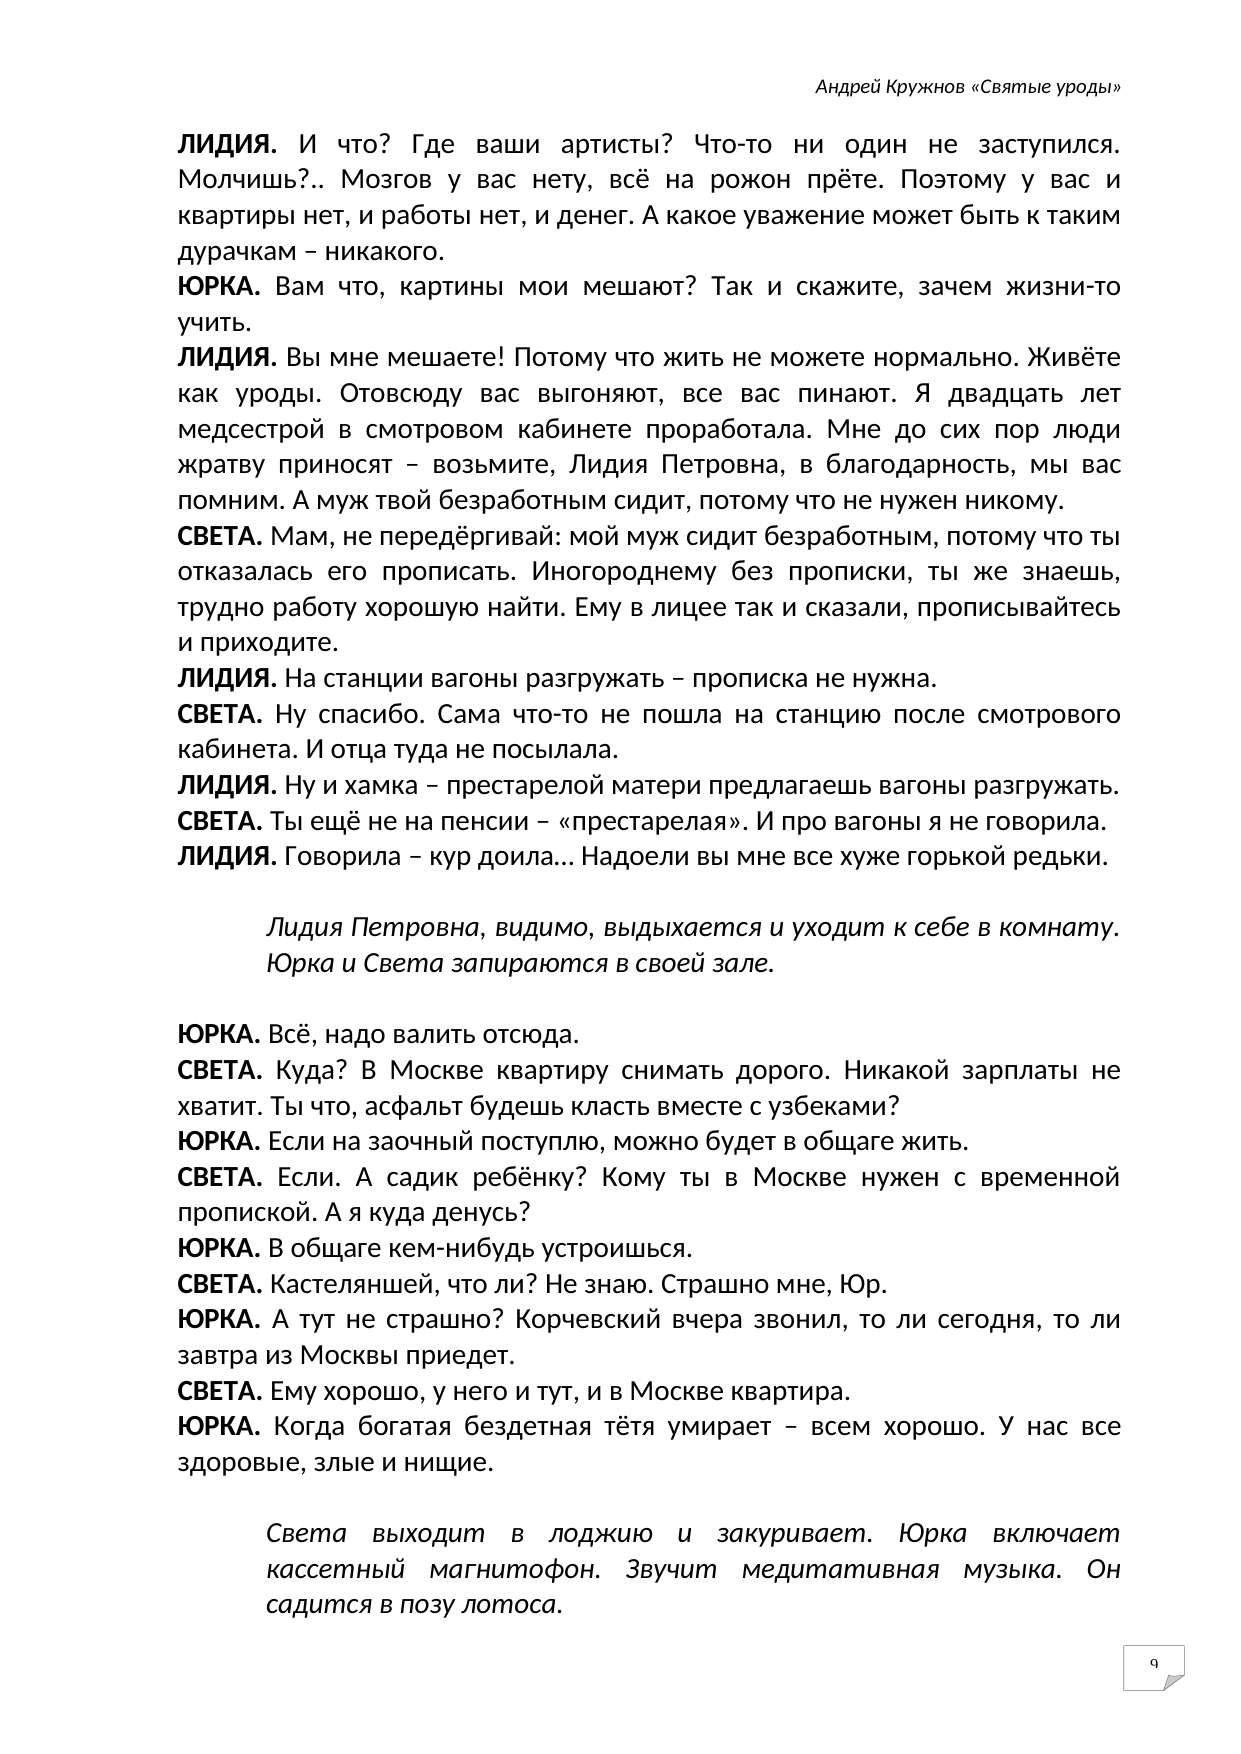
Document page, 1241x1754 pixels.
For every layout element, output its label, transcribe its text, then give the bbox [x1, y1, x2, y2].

text СВЕТА. Ты ещё не на пенсии – «престарелая». И про вагоны я не говорила. [177, 802, 1122, 837]
text ЛИДИЯ. Ну и хамка – престарелой матери предлагаешь вагоны разгружать. [177, 766, 1122, 802]
text ЛИДИЯ. Вы мне мешаете! Потому что жить не можете нормально. Живёте как уроды. Отовсюду вас выгоняют, все вас пинают. Я двадцать лет медсестрой в смотровом кабинете проработала. Мне до сих пор люди жратву приносят – возьмите, Лидия Петровна, в благодарность, мы вас помним. А муж твой безработным сидит, потому что не нужен никому. [177, 338, 1122, 517]
text СВЕТА. Куда? В Москве квартиру снимать дорого. Никакой зарплаты не хватит. Ты что, асфальт будешь класть вместе с узбеками? [177, 1051, 1122, 1122]
text СВЕТА. Если. А садик ребёнку? Кому ты в Москве нужен с временной пропиской. А я куда денусь? [177, 1158, 1122, 1229]
text ЛИДИЯ. Говорила – кур доила… Надоели вы мне все хуже горькой редьки. [177, 837, 1122, 873]
text ЮРКА. Когда богатая бездетная тётя умирает – всем хорошо. У нас все здоровые, злые и нищие. [177, 1407, 1122, 1478]
text СВЕТА. Мам, не передёргивай: мой муж сидит безработным, потому что ты отказалась его прописать. Иногороднему без прописки, ты же знаешь, трудно работу хорошую найти. Ему в лицее так и сказали, прописывайтесь и приходите. [177, 517, 1122, 659]
text ЮРКА. Всё, надо валить отсюда. [177, 1015, 1122, 1051]
text ЛИДИЯ. И что? Где ваши артисты? Что-то ни один не заступился. Молчишь?.. Мозгов у вас нету, всё на рожон прёте. Поэтому у вас и квартиры нет, и работы нет, и денег. А какое уважение может быть к таким дурачкам – никакого. [177, 125, 1122, 267]
text ЮРКА. А тут не страшно? Корчевский вчера звонил, то ли сегодня, то ли завтра из Москвы приедет. [177, 1300, 1122, 1372]
text Лидия Петровна, видимо, выдыхается и уходит к себе в комнату. Юрка и Света запираются в своей зале. [266, 908, 1122, 980]
text СВЕТА. Ну спасибо. Сама что-то не пошла на станцию после смотрового кабинета. И отца туда не посылала. [177, 695, 1122, 766]
text ЛИДИЯ. На станции вагоны разгружать – прописка не нужна. [177, 659, 1122, 695]
text ЮРКА. Если на заочный поступлю, можно будет в общаге жить. [177, 1122, 1122, 1158]
text Света выходит в лоджию и закуривает. Юрка включает кассетный магнитофон. Звучит медитативная музыка. Он садится в позу лотоса. [266, 1514, 1122, 1621]
text СВЕТА. Кастеляншей, что ли? Не знаю. Страшно мне, Юр. [177, 1265, 1122, 1300]
text ЮРКА. Вам что, картины мои мешают? Так и скажите, зачем жизни-то учить. [177, 267, 1122, 338]
text СВЕТА. Ему хорошо, у него и тут, и в Москве квартира. [177, 1372, 1122, 1407]
text ЮРКА. В общаге кем-нибудь устроишься. [177, 1229, 1122, 1265]
